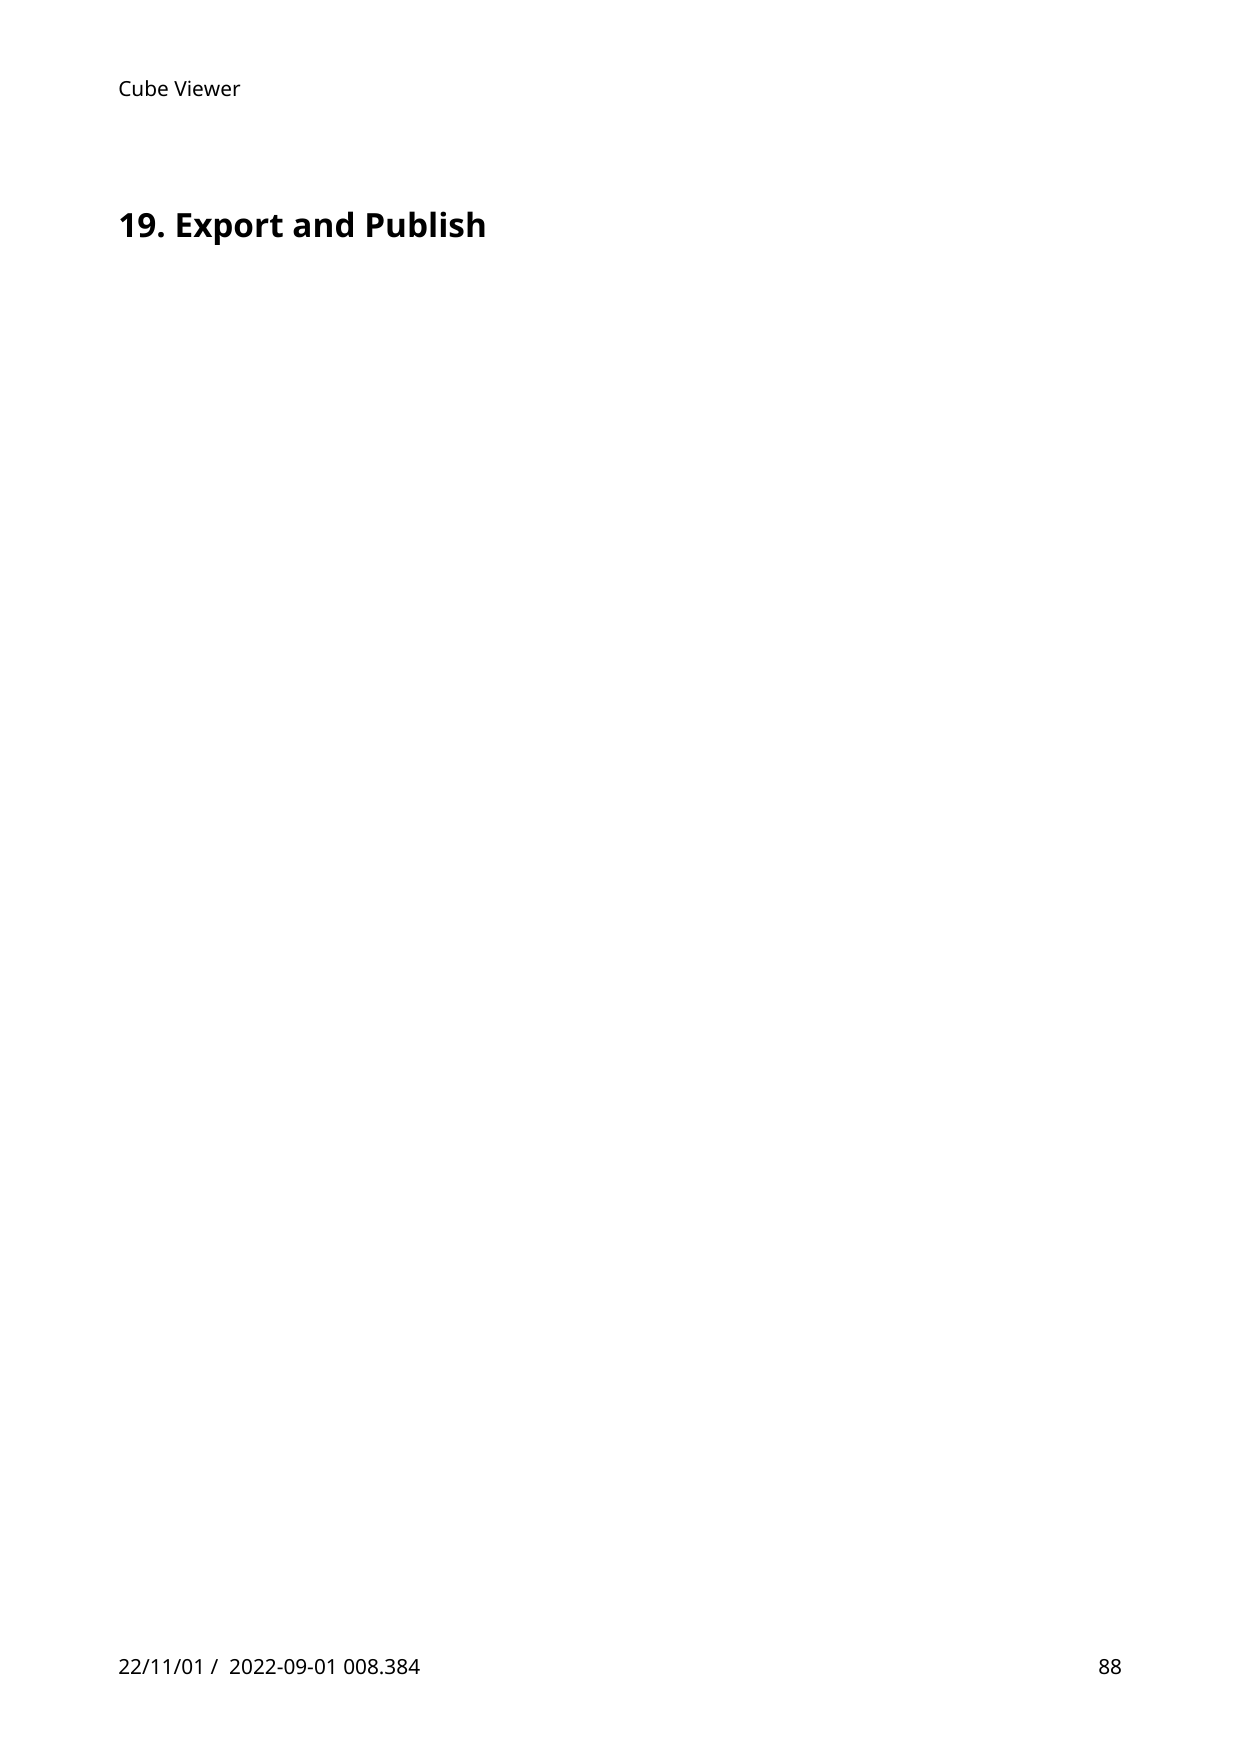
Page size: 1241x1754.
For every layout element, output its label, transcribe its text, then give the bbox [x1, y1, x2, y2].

subtitle 19. Export and Publish [118, 202, 1122, 248]
